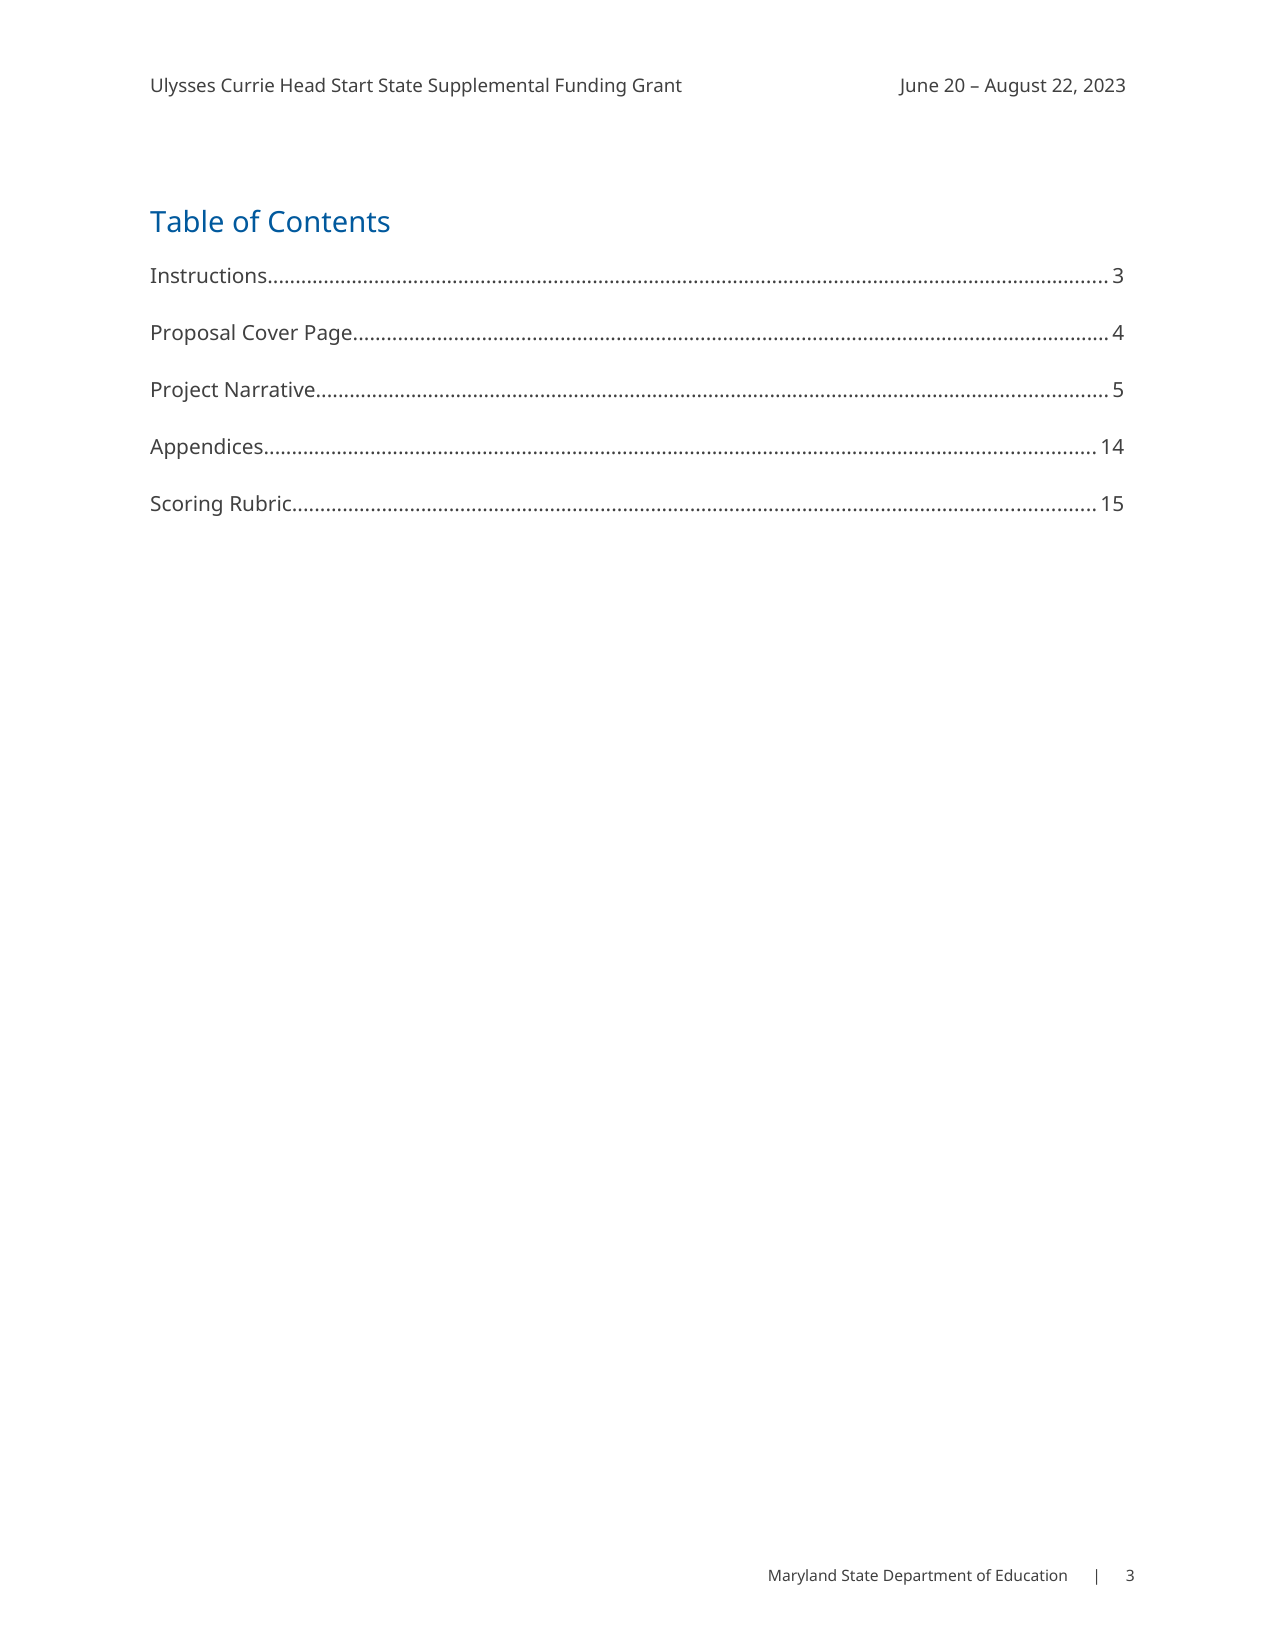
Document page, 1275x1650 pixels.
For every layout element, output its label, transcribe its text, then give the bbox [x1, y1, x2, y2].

text Table of Contents [150, 201, 1125, 241]
text Instructions 3 [150, 262, 1125, 290]
text Scoring Rubric 15 [150, 489, 1125, 517]
text Proposal Cover Page 4 [150, 318, 1125, 347]
text Project Narrative 5 [150, 375, 1125, 404]
text Appendices 14 [150, 432, 1125, 461]
